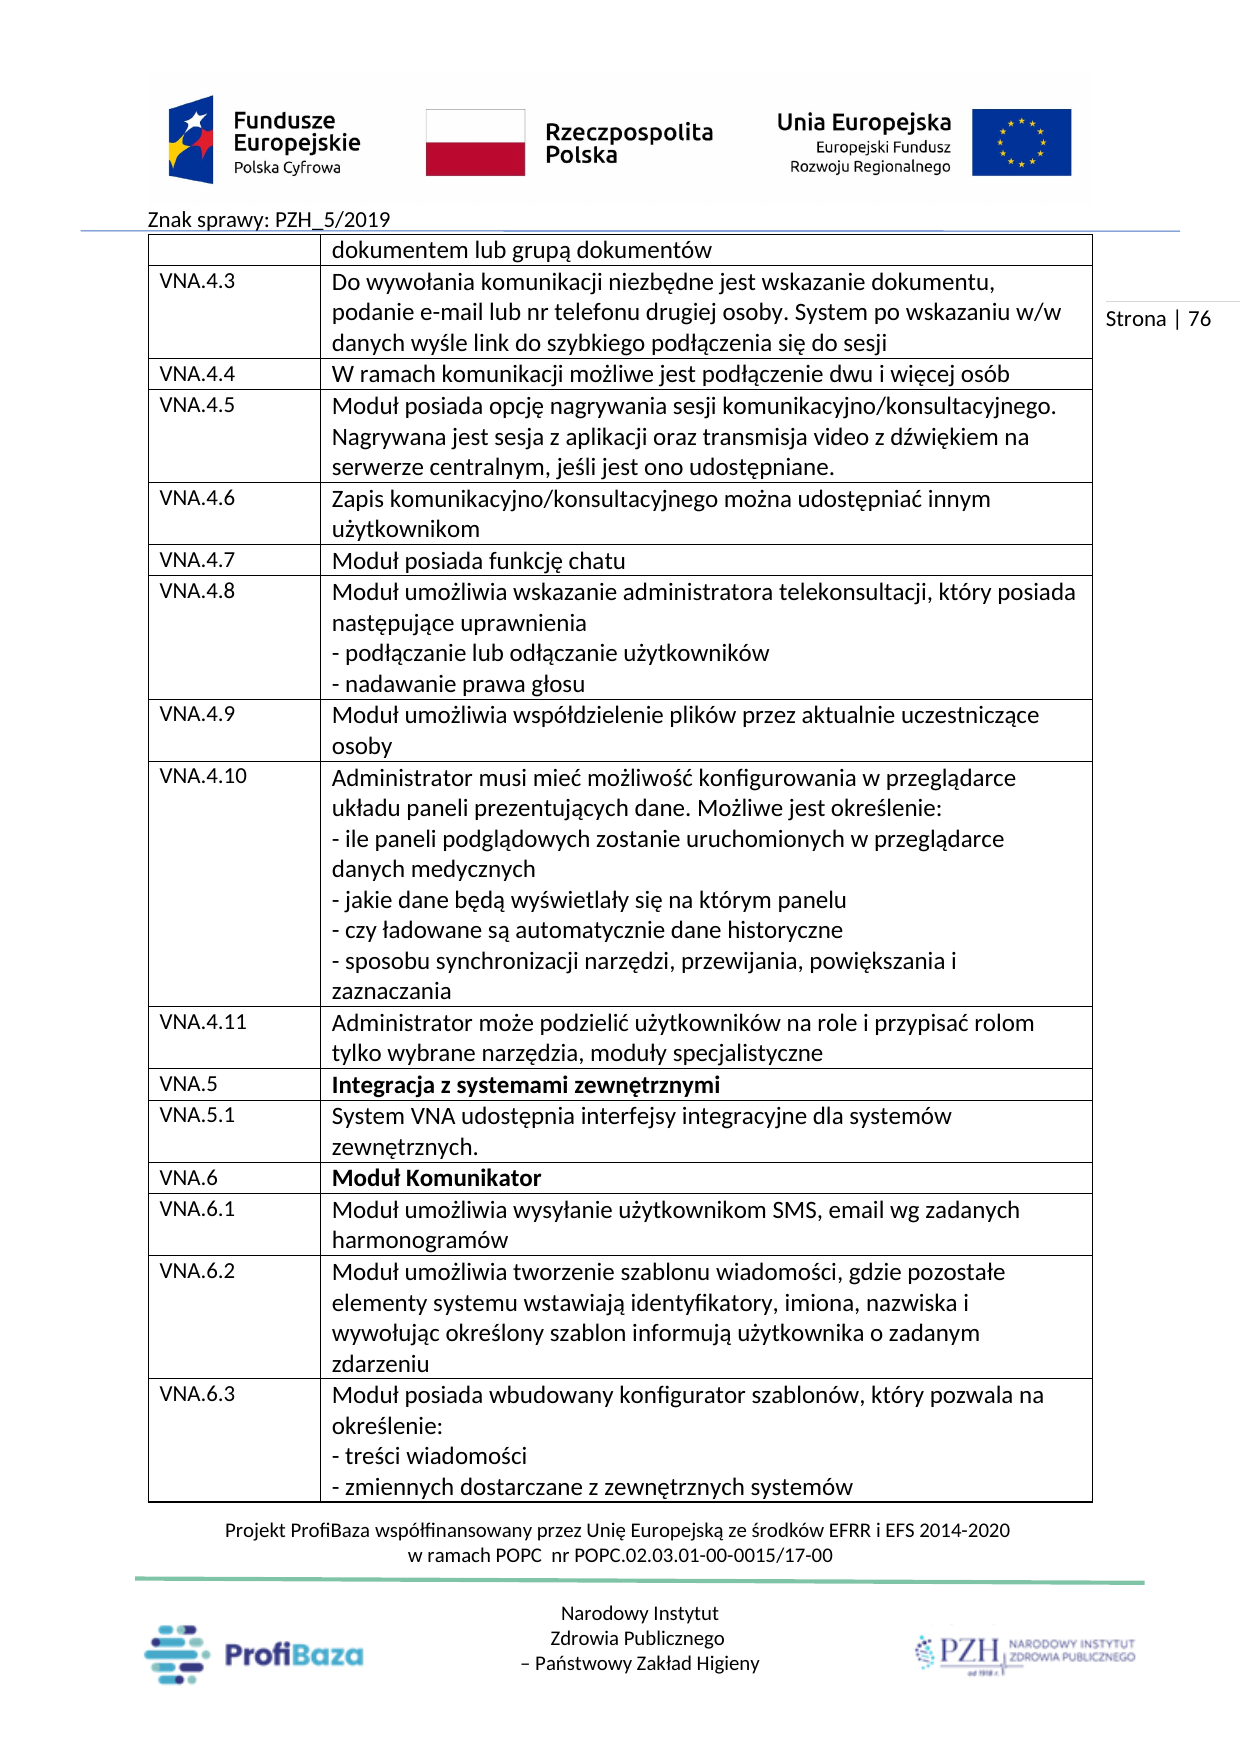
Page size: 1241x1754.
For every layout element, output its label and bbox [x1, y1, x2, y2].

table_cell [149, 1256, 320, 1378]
picture [911, 1624, 1145, 1681]
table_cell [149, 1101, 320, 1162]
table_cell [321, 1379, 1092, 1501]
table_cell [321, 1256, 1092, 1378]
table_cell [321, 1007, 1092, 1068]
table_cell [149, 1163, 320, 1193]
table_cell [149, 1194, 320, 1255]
picture [135, 1610, 387, 1695]
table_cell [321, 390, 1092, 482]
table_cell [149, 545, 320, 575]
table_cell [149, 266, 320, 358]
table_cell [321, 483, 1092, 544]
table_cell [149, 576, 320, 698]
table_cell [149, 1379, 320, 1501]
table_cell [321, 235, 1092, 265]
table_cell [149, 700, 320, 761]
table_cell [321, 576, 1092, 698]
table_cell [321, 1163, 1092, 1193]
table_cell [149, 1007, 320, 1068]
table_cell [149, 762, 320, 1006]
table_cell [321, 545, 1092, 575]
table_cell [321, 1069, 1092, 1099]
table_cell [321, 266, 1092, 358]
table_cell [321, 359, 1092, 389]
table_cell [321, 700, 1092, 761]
picture [147, 73, 1093, 206]
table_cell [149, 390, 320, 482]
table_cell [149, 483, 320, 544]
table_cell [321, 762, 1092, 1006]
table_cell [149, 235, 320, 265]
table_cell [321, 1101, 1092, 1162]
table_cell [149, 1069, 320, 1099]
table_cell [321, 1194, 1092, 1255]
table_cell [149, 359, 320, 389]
